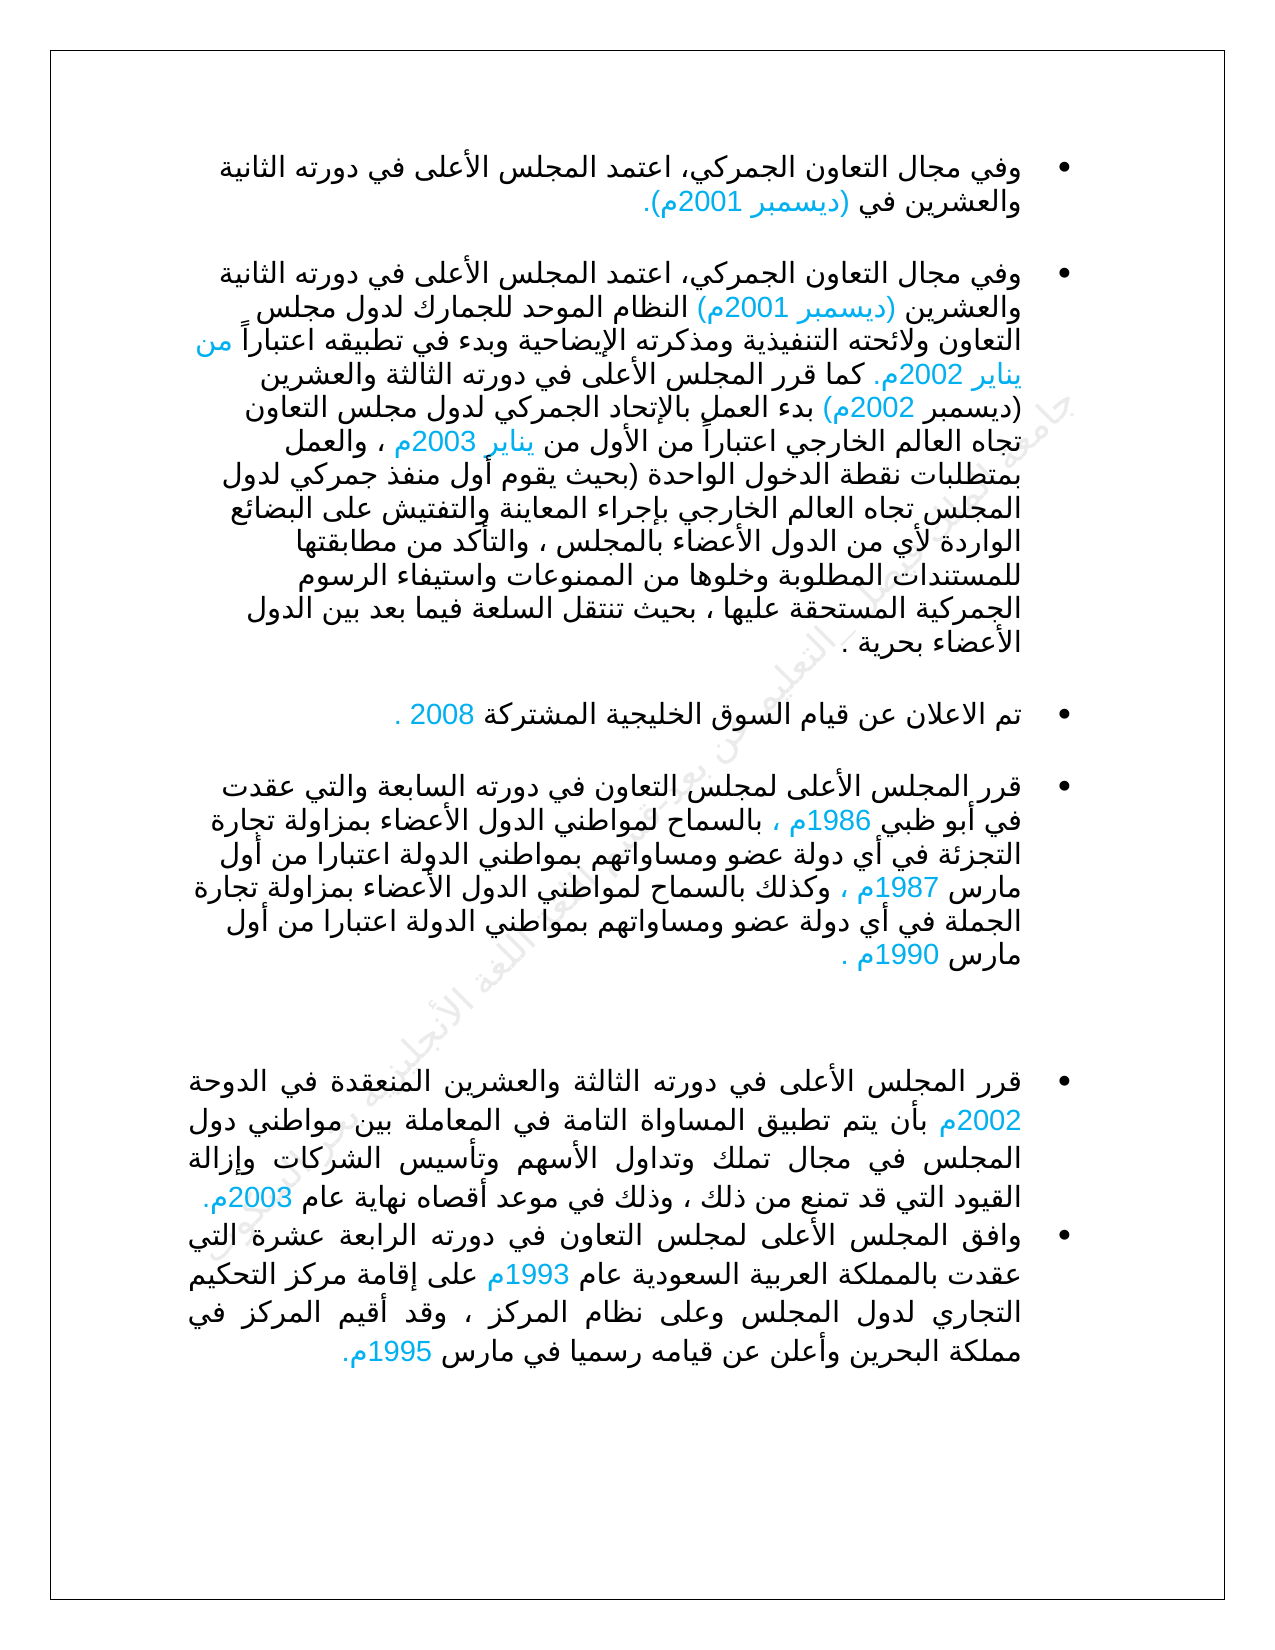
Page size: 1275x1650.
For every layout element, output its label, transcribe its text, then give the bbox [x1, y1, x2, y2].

list وافق المجلس الأعلى لمجلس التعاون في دورته الرابعة عشرة التي عقدت بالمملكة العربية السعودية عام 1993م على إقامة مركز التحكيم التجاري لدول المجلس وعلى نظام المركز ، وقد أقيم المركز في مملكة البحرين وأعلن عن قيامه رسميا في مارس 1995م. [187, 1218, 1059, 1367]
list وفي مجال التعاون الجمركي، اعتمد المجلس الأعلى في دورته الثانية والعشرين (ديسمبر 2001م) النظام الموحد للجمارك لدول مجلس التعاون ولائحته التنفيذية ومذكرته الإيضاحية وبدء في تطبيقه اعتباراً من يناير 2002م. كما قرر المجلس الأعلى في دورته الثالثة والعشرين (ديسمبر 2002م) بدء العمل بالإتحاد الجمركي لدول مجلس التعاون تجاه العالم الخارجي اعتباراً من الأول من يناير 2003م ، والعمل بمتطلبات نقطة الدخول الواحدة (بحيث يقوم أول منفذ جمركي لدول المجلس تجاه العالم الخارجي بإجراء المعاينة والتفتيش على البضائع الواردة لأي من الدول الأعضاء بالمجلس ، والتأكد من مطابقتها للمستندات المطلوبة وخلوها من الممنوعات واستيفاء الرسوم الجمركية المستحقة عليها ، بحيث تنتقل السلعة فيما بعد بين الدول الأعضاء بحرية . [187, 256, 1059, 658]
list قرر المجلس الأعلى لمجلس التعاون في دورته السابعة والتي عقدت في أبو ظبي 1986م ، بالسماح لمواطني الدول الأعضاء بمزاولة تجارة التجزئة في أي دولة عضو ومساواتهم بمواطني الدولة اعتبارا من أول مارس 1987م ، وكذلك بالسماح لمواطني الدول الأعضاء بمزاولة تجارة الجملة في أي دولة عضو ومساواتهم بمواطني الدولة اعتبارا من أول مارس 1990م . [187, 769, 1059, 971]
list وفي مجال التعاون الجمركي، اعتمد المجلس الأعلى في دورته الثانية والعشرين في (ديسمبر 2001م). [187, 150, 1059, 217]
list تم الاعلان عن قيام السوق الخليجية المشتركة 2008 . [187, 697, 1059, 731]
list قرر المجلس الأعلى في دورته الثالثة والعشرين المنعقدة في الدوحة 2002م بأن يتم تطبيق المساواة التامة في المعاملة بين مواطني دول المجلس في مجال تملك وتداول الأسهم وتأسيس الشركات وإزالة القيود التي قد تمنع من ذلك ، وذلك في موعد أقصاه نهاية عام 2003م. [187, 1064, 1059, 1213]
